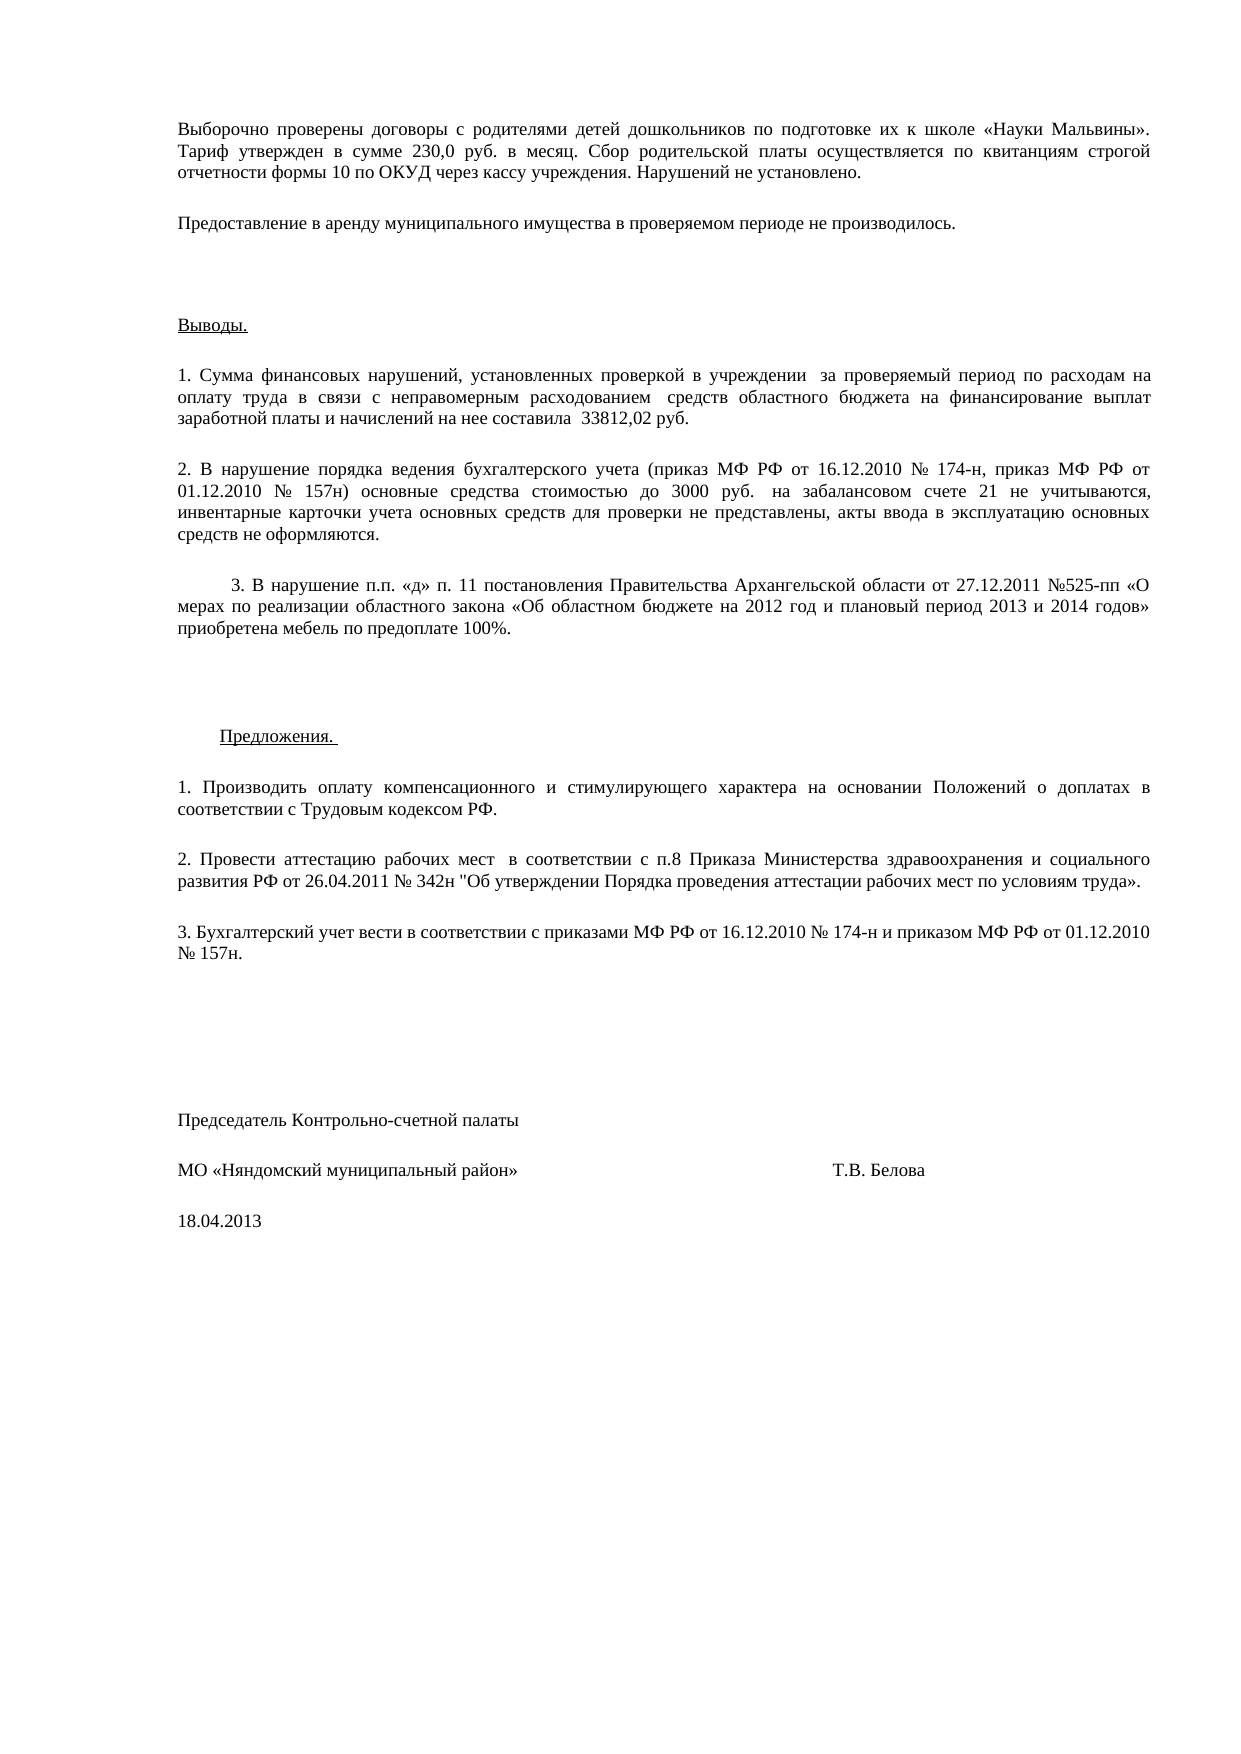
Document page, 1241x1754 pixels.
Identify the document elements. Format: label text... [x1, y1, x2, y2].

text 2. В нарушение порядка ведения бухгалтерского учета (приказ МФ РФ от 16.12.2010 № 174-н, приказ МФ РФ от 01.12.2010 № 157н) основные средства стоимостью до 3000 руб. на забалансовом счете 21 не учитываются, инвентарные карточки учета основных средств для проверки не представлены, акты ввода в эксплуатацию основных средств не оформляются. [177, 458, 1152, 544]
text 3. В нарушение п.п. «д» п. 11 постановления Правительства Архангельской области от 27.12.2011 №525-пп «О мерах по реализации областного закона «Об областном бюджете на 2012 год и плановый период 2013 и 2014 годов» приобретена мебель по предоплате 100%. [177, 573, 1152, 638]
text Выборочно проверены договоры с родителями детей дошкольников по подготовке их к школе «Науки Мальвины». Тариф утвержден в сумме 230,0 руб. в месяц. Сбор родительской платы осуществляется по квитанциям строгой отчетности формы 10 по ОКУД через кассу учреждения. Нарушений не установлено. [177, 118, 1152, 183]
text 1. Производить оплату компенсационного и стимулирующего характера на основании Положений о доплатах в соответствии с Трудовым кодексом РФ. [177, 776, 1152, 819]
text Предоставление в аренду муниципального имущества в проверяемом периоде не производилось. [177, 212, 1152, 233]
text Предложения. [177, 725, 1152, 747]
text Председатель Контрольно-счетной палаты [177, 1109, 1152, 1130]
text Выводы. [177, 313, 1152, 335]
text 3. Бухгалтерский учет вести в соответствии с приказами МФ РФ от 16.12.2010 № 174-н и приказом МФ РФ от 01.12.2010 № 157н. [177, 921, 1152, 964]
text 1. Сумма финансовых нарушений, установленных проверкой в учреждении за проверяемый период по расходам на оплату труда в связи с неправомерным расходованием средств областного бюджета на финансирование выплат заработной платы и начислений на нее составила 33812,02 руб. [177, 364, 1152, 429]
text МО «Няндомский муниципальный район» Т.В. Белова [177, 1159, 1152, 1181]
text 18.04.2013 [177, 1210, 1152, 1232]
text 2. Провести аттестацию рабочих мест в соответствии с п.8 Приказа Министерства здравоохранения и социального развития РФ от 26.04.2011 № 342н "Об утверждении Порядка проведения аттестации рабочих мест по условиям труда». [177, 848, 1152, 891]
